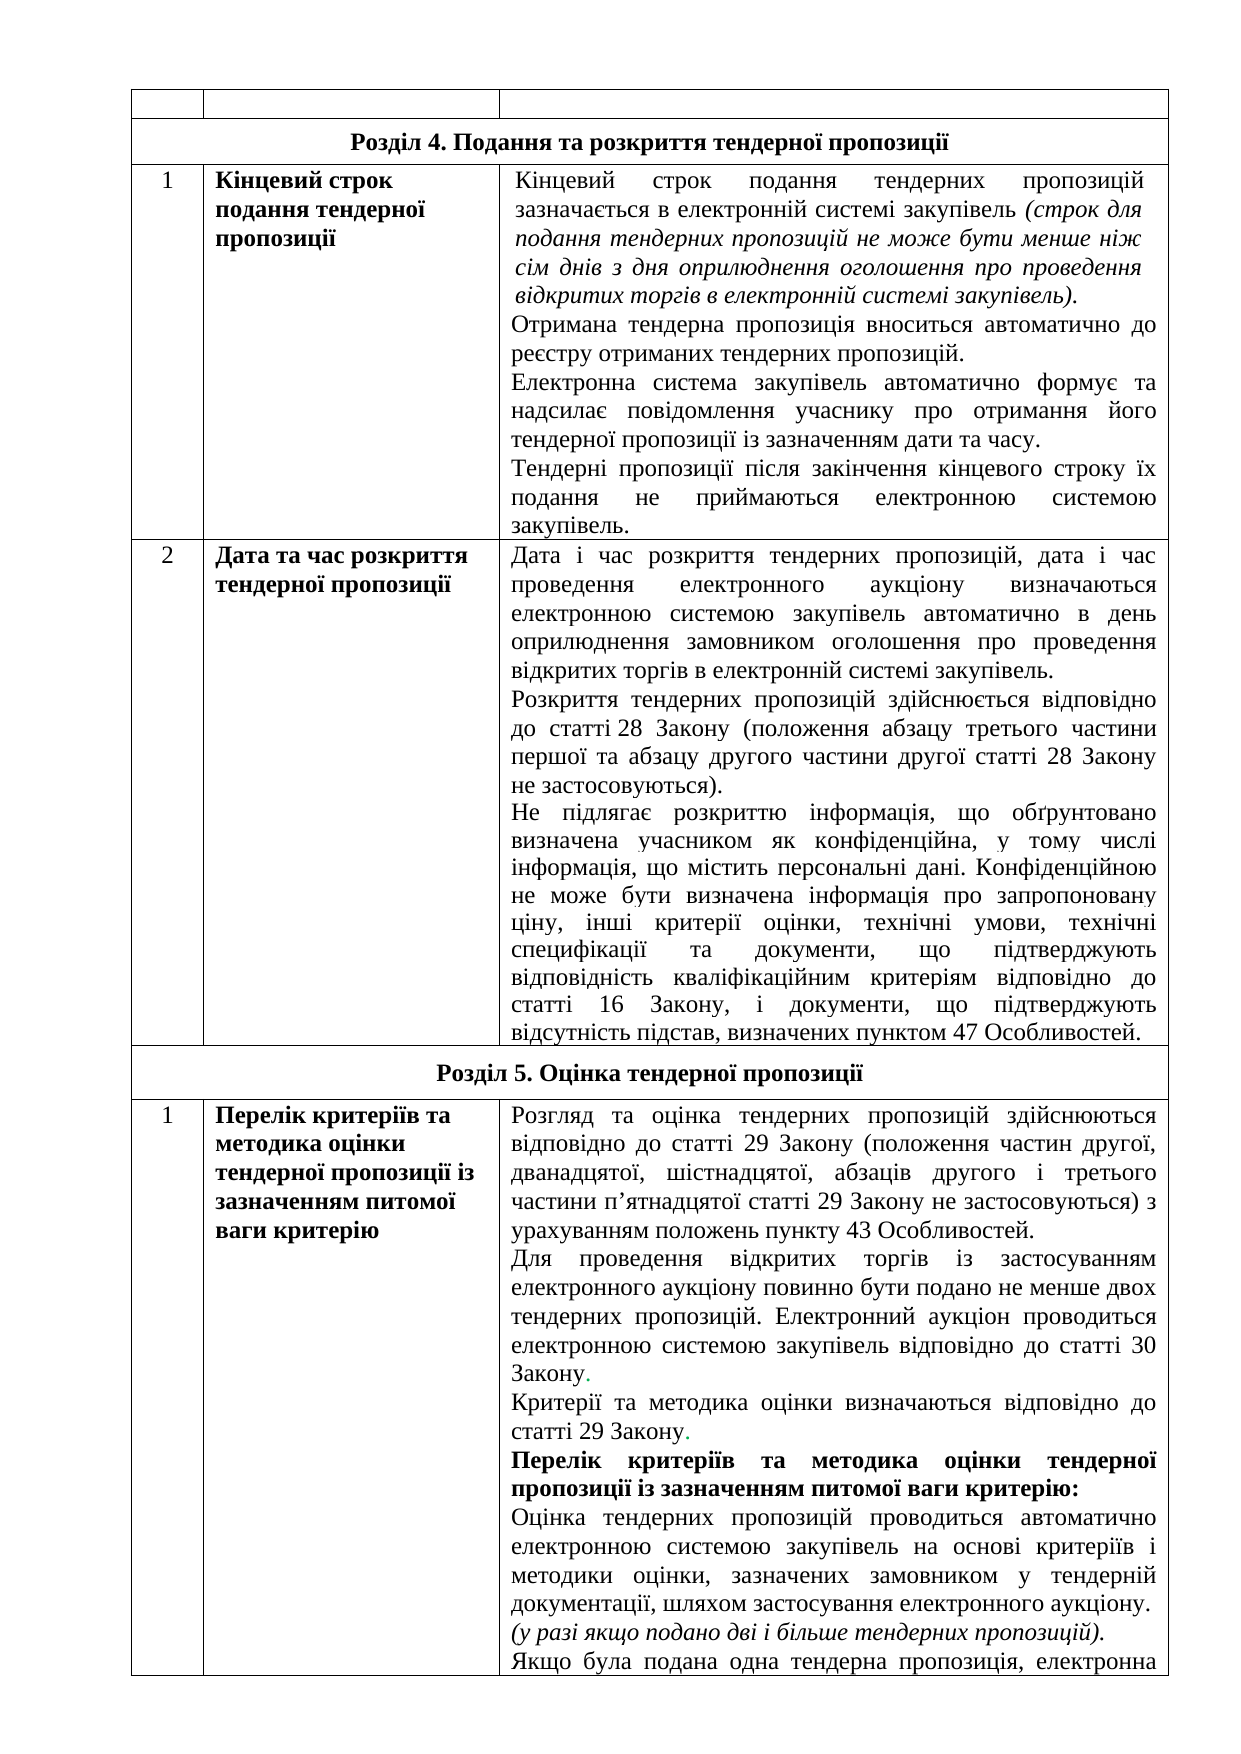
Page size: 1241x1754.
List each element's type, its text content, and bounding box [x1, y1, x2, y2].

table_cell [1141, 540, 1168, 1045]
table_cell 8 [132, 90, 203, 118]
table_cell Дата та час розкриття тендерної пропозиції [204, 540, 499, 1045]
table_cell Кінцевий строк подання тендерної пропозиції [204, 165, 499, 539]
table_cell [204, 90, 499, 118]
table_cell 1 [132, 1100, 203, 1675]
table_cell 1 [132, 165, 203, 539]
table_cell Кінцевий строк подання тендерних пропозицій зазначається в електронній системі закупівель (строк для подання тендерних пропозицій не може бути менше ніж сім днів з дня оприлюднення оголошення про проведення відкритих торгів в електронній системі закупівель). Отримана тендерна пропозиція вноситься автоматично до реєстру отриманих тендерних пропозицій. Електронна система закупівель автоматично формує та надсилає повідомлення учаснику про отримання його тендерної пропозиції із зазначенням дати та часу. Тендерні пропозиції після закінчення кінцевого строку їх подання не приймаються електронною системою закупівель. [500, 165, 1168, 539]
table_cell Розділ 4. Подання та розкриття тендерної пропозиції [132, 119, 1168, 164]
table_cell 2 [132, 540, 203, 1045]
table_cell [500, 1100, 1168, 1675]
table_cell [500, 90, 1168, 118]
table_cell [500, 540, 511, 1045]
table_cell Розділ 5. Оцінка тендерної пропозиції [132, 1046, 1168, 1099]
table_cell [204, 1100, 499, 1675]
